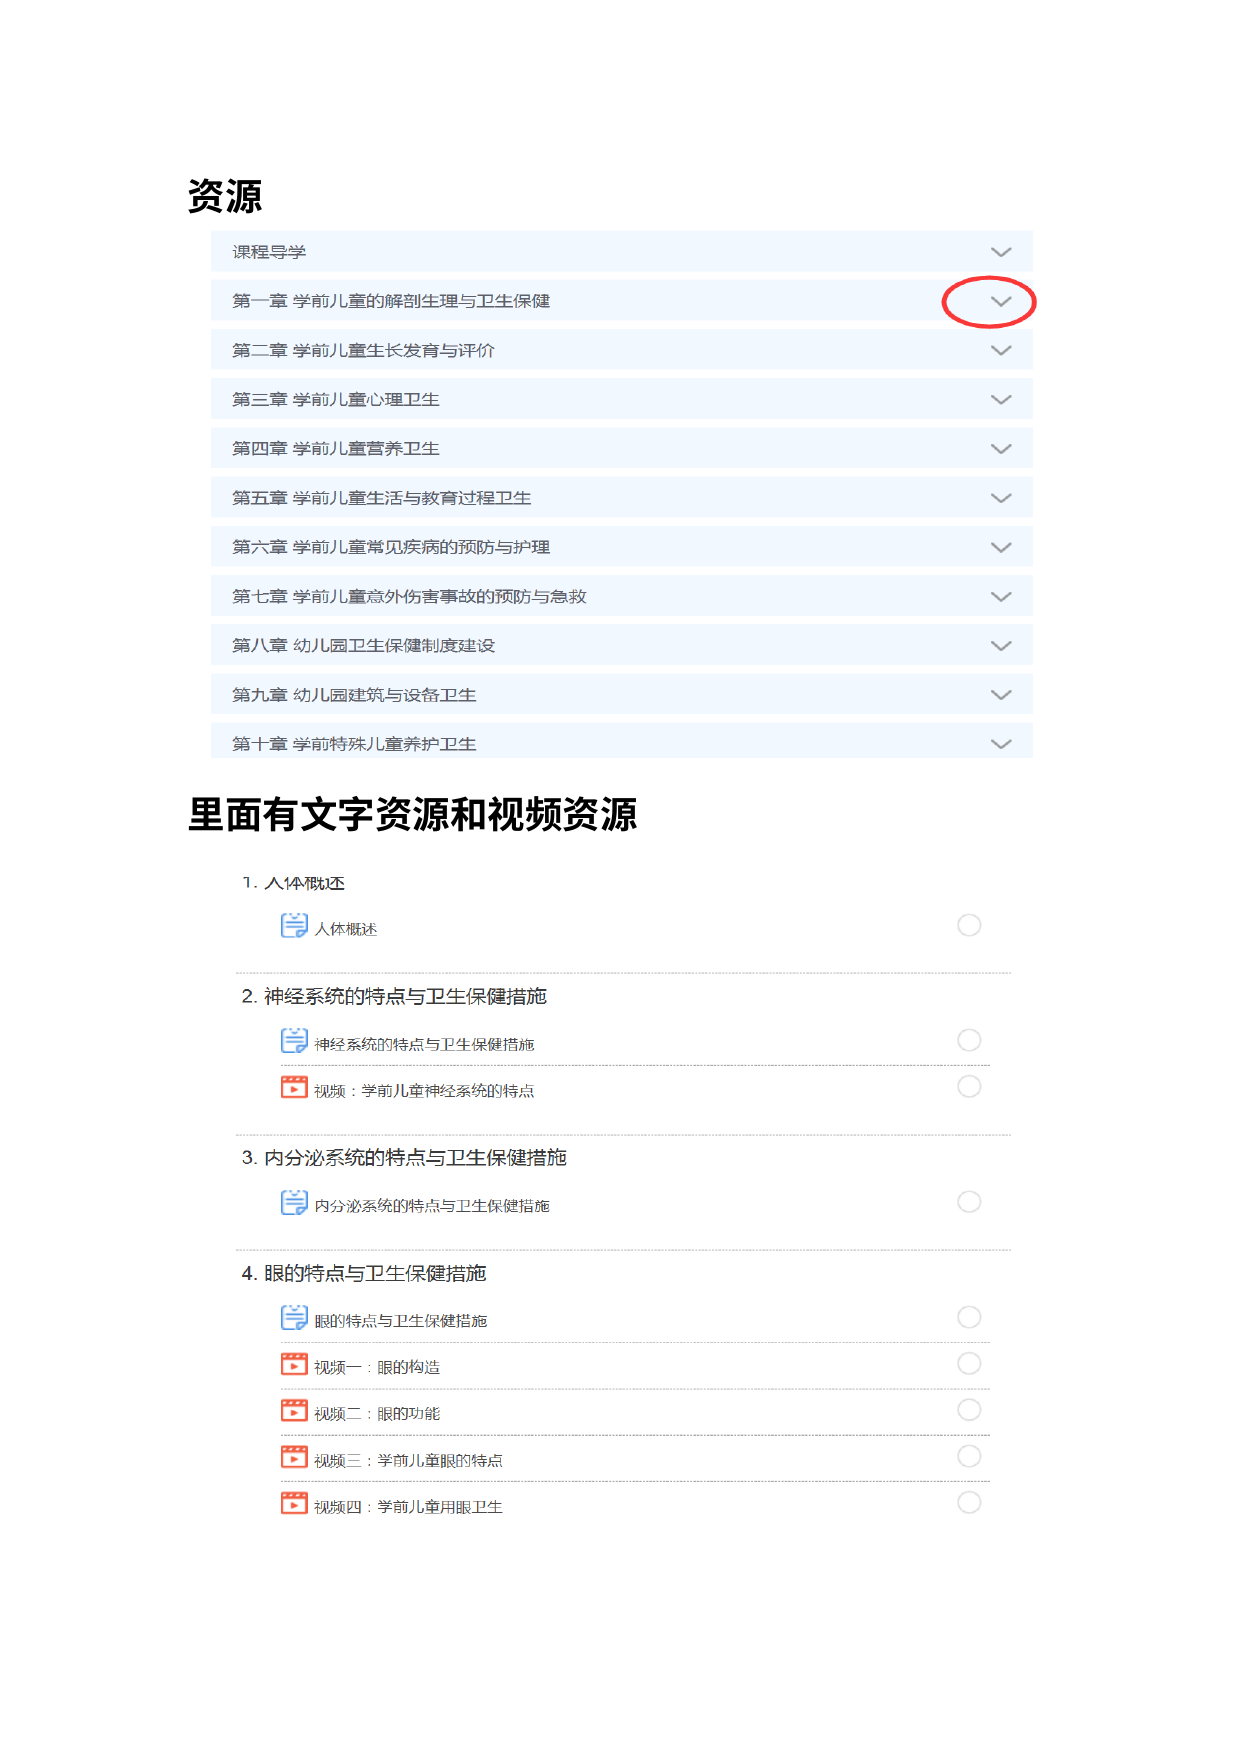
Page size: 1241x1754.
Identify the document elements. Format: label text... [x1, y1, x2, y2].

picture [187, 877, 1053, 1531]
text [187, 162, 1053, 227]
text 里面有文字资源和视频资源 [187, 779, 1053, 844]
picture [187, 227, 1054, 758]
